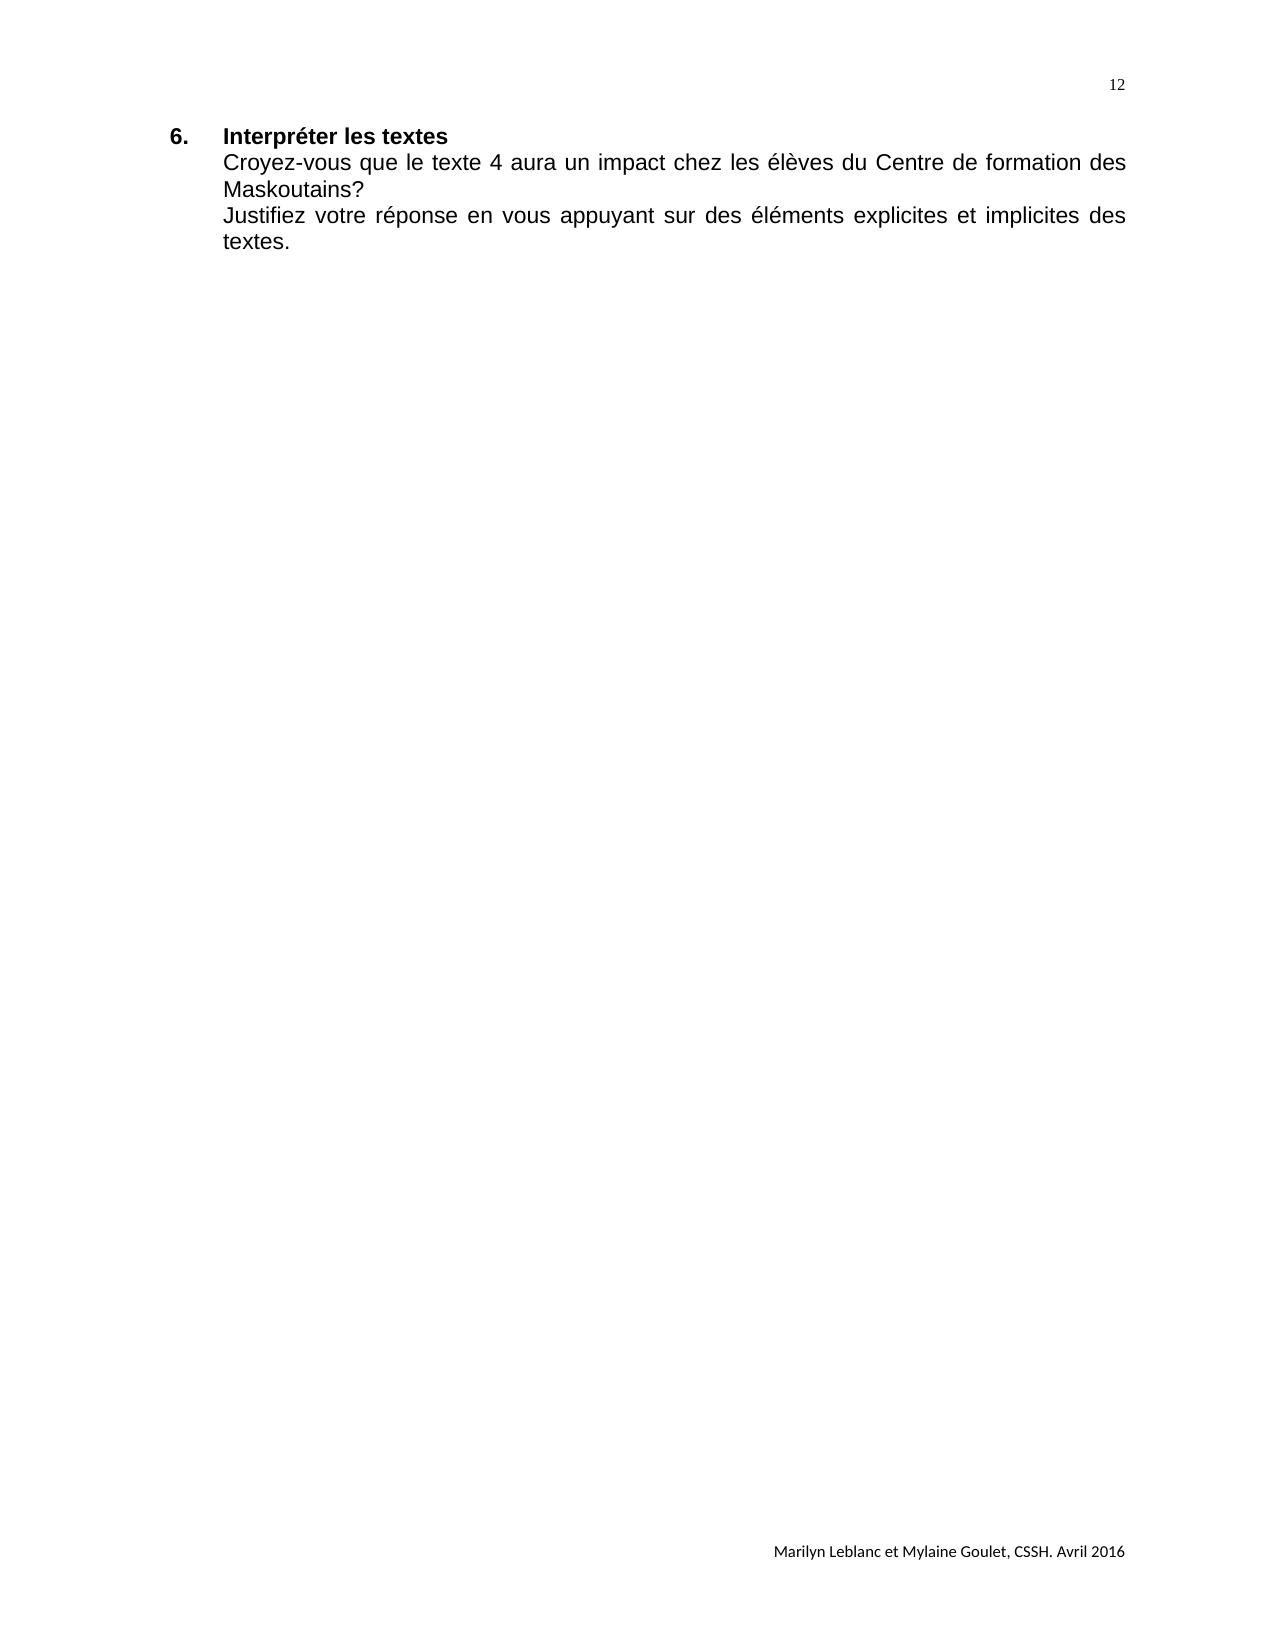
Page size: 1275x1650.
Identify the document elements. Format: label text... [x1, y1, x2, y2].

table_header 6. [143, 123, 216, 1439]
table_header Interpréter les textes Croyez-vous que le texte 4 aura un impact chez les élèves du Centre de formation des Maskoutains? Justifiez votre réponse en vous appuyant sur des éléments explicites et implicites des textes. [216, 123, 1134, 1439]
